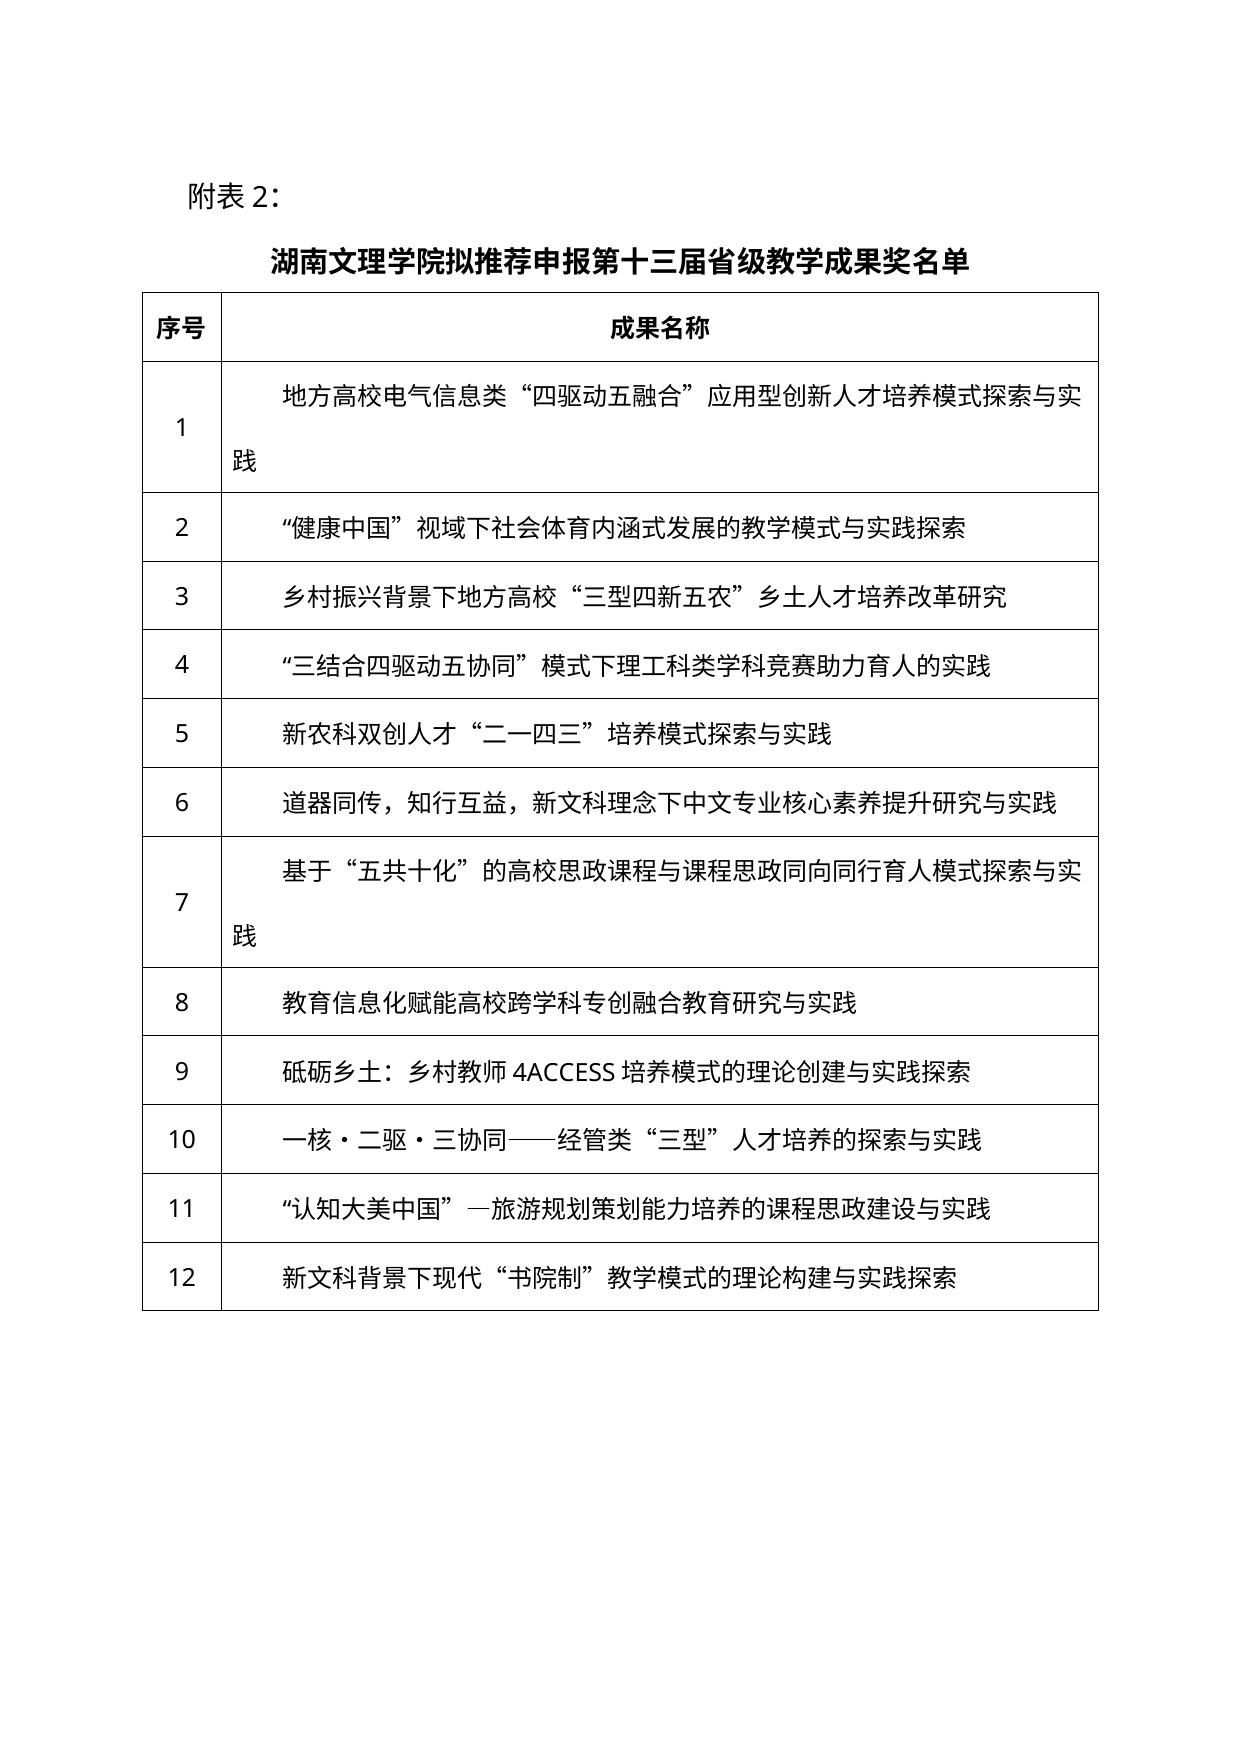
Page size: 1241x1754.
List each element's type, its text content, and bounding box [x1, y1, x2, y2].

table_cell 4 [143, 630, 221, 698]
table_cell 乡村振兴背景下地方高校“三型四新五农”乡土人才培养改革研究 [222, 562, 1098, 629]
table_cell “三结合四驱动五协同”模式下理工科类学科竞赛助力育人的实践 [222, 630, 1098, 698]
table_cell 3 [143, 562, 221, 629]
table_cell 新农科双创人才“二一四三”培养模式探索与实践 [222, 699, 1098, 767]
table_cell 5 [143, 699, 221, 767]
table_cell 7 [143, 837, 221, 967]
table_cell 6 [143, 768, 221, 836]
table_cell 11 [143, 1174, 221, 1242]
table_header 序号 [143, 293, 221, 361]
table_cell 1 [143, 362, 221, 492]
text 湖南文理学院拟推荐申报第十三届省级教学成果奖名单 [187, 227, 1053, 292]
table_cell 9 [143, 1036, 221, 1104]
table_cell 道器同传，知行互益，新文科理念下中文专业核心素养提升研究与实践 [222, 768, 1098, 836]
table_cell 10 [143, 1105, 221, 1173]
table_cell 基于“五共十化”的高校思政课程与课程思政同向同行育人模式探索与实践 [222, 837, 1098, 967]
table_cell 12 [143, 1243, 221, 1310]
table_cell 新文科背景下现代“书院制”教学模式的理论构建与实践探索 [222, 1243, 1098, 1310]
table_header 成果名称 [222, 293, 1098, 361]
table_cell 8 [143, 968, 221, 1035]
text 附表2： [187, 162, 1053, 227]
table_cell “认知大美中国”—旅游规划策划能力培养的课程思政建设与实践 [222, 1174, 1098, 1242]
table_cell 地方高校电气信息类“四驱动五融合”应用型创新人才培养模式探索与实践 [222, 362, 1098, 492]
table_cell 砥砺乡土：乡村教师4ACCESS培养模式的理论创建与实践探索 [222, 1036, 1098, 1104]
table_cell 2 [143, 493, 221, 561]
table_cell 一核•二驱•三协同——经管类“三型”人才培养的探索与实践 [222, 1105, 1098, 1173]
table_cell “健康中国”视域下社会体育内涵式发展的教学模式与实践探索 [222, 493, 1098, 561]
table_cell 教育信息化赋能高校跨学科专创融合教育研究与实践 [222, 968, 1098, 1035]
